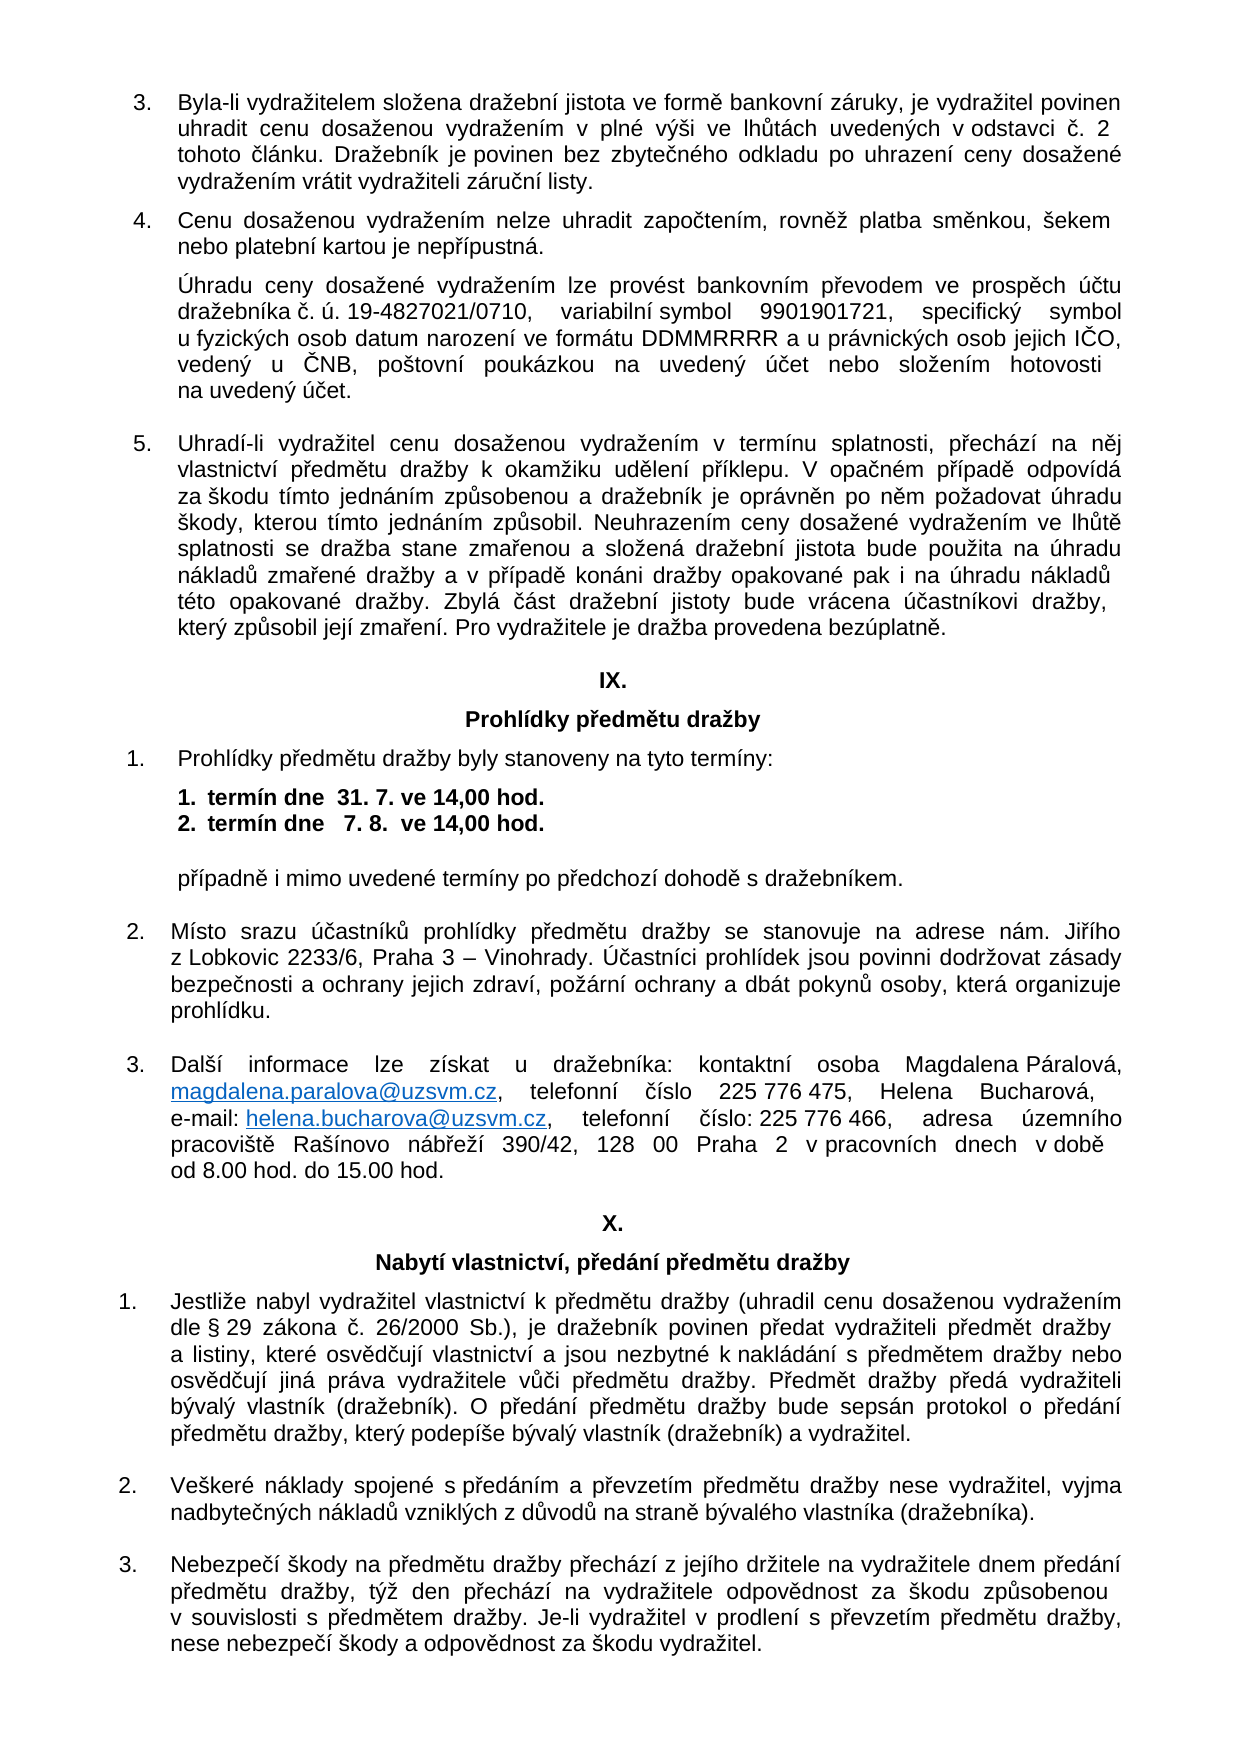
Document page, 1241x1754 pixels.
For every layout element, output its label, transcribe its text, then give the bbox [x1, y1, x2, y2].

text X. [133, 1210, 1092, 1236]
text Prohlídky předmětu dražby [133, 706, 1092, 732]
list termín dne 31. 7. ve 14,00 hod. [177, 784, 1122, 810]
text Nabytí vlastnictví, předání předmětu dražby [133, 1249, 1092, 1275]
list Veškeré náklady spojené s předáním a převzetím předmětu dražby nese vydražitel, vyjma nadbytečných nákladů vzniklých z důvodů na straně bývalého vlastníka (dražebníka). [118, 1472, 1122, 1525]
text Úhradu ceny dosažené vydražením lze provést bankovním převodem ve prospěch účtu dražebníka č. ú. 19-4827021/0710, variabilní symbol 9901901721, specifický symbol u fyzických osob datum narození ve formátu DDMMRRRR a u právnických osob jejich IČO, vedený u ČNB, poštovní poukázkou na uvedený účet nebo složením hotovosti na uvedený účet. [133, 272, 1122, 403]
list Byla-li vydražitelem složena dražební jistota ve formě bankovní záruky, je vydražitel povinen uhradit cenu dosaženou vydražením v plné výši ve lhůtách uvedených v odstavci č. 2 tohoto článku. Dražebník je povinen bez zbytečného odkladu po uhrazení ceny dosažené vydražením vrátit vydražiteli záruční listy. [133, 89, 1122, 194]
list Uhradí-li vydražitel cenu dosaženou vydražením v termínu splatnosti, přechází na něj vlastnictví předmětu dražby k okamžiku udělení příklepu. V opačném případě odpovídá za škodu tímto jednáním způsobenou a dražebník je oprávněn po něm požadovat úhradu škody, kterou tímto jednáním způsobil. Neuhrazením ceny dosažené vydražením ve lhůtě splatnosti se dražba stane zmařenou a složená dražební jistota bude použita na úhradu nákladů zmařené dražby a v případě konáni dražby opakované pak i na úhradu nákladů této opakované dražby. Zbylá část dražební jistoty bude vrácena účastníkovi dražby, který způsobil její zmaření. Pro vydražitele je dražba provedena bezúplatně. [133, 430, 1122, 641]
list termín dne 7. 8. ve 14,00 hod. [177, 810, 1122, 836]
list Cenu dosaženou vydražením nelze uhradit započtením, rovněž platba směnkou, šekem nebo platební kartou je nepřípustná. [133, 207, 1122, 259]
list Jestliže nabyl vydražitel vlastnictví k předmětu dražby (uhradil cenu dosaženou vydražením dle § 29 zákona č. 26/2000 Sb.), je dražebník povinen předat vydražiteli předmět dražby a listiny, které osvědčují vlastnictví a jsou nezbytné k nakládání s předmětem dražby nebo osvědčují jiná práva vydražitele vůči předmětu dražby. Předmět dražby předá vydražiteli bývalý vlastník (dražebník). O předání předmětu dražby bude sepsán protokol o předání předmětu dražby, který podepíše bývalý vlastník (dražebník) a vydražitel. [118, 1288, 1122, 1446]
list Další informace lze získat u dražebníka: kontaktní osoba Magdalena Páralová, magdalena.paralova@uzsvm.cz, telefonní číslo 225 776 475, Helena Bucharová, e-mail: helena.bucharova@uzsvm.cz, telefonní číslo: 225 776 466, adresa územního pracoviště Rašínovo nábřeží 390/42, 128 00 Praha 2 v pracovních dnech v době od 8.00 hod. do 15.00 hod. [126, 1049, 1122, 1184]
text IX. [133, 667, 1093, 693]
list Nebezpečí škody na předmětu dražby přechází z jejího držitele na vydražitele dnem předání předmětu dražby, týž den přechází na vydražitele odpovědnost za škodu způsobenou v souvislosti s předmětem dražby. Je-li vydražitel v prodlení s převzetím předmětu dražby, nese nebezpečí škody a odpovědnost za škodu vydražitel. [118, 1551, 1122, 1657]
list Místo srazu účastníků prohlídky předmětu dražby se stanovuje na adrese nám. Jiřího z Lobkovic 2233/6, Praha 3 – Vinohrady. Účastníci prohlídek jsou povinni dodržovat zásady bezpečnosti a ochrany jejich zdraví, požární ochrany a dbát pokynů osoby, která organizuje prohlídku. [126, 918, 1122, 1023]
text případně i mimo uvedené termíny po předchozí dohodě s dražebníkem. [133, 865, 1122, 891]
list Prohlídky předmětu dražby byly stanoveny na tyto termíny: [126, 745, 1092, 771]
